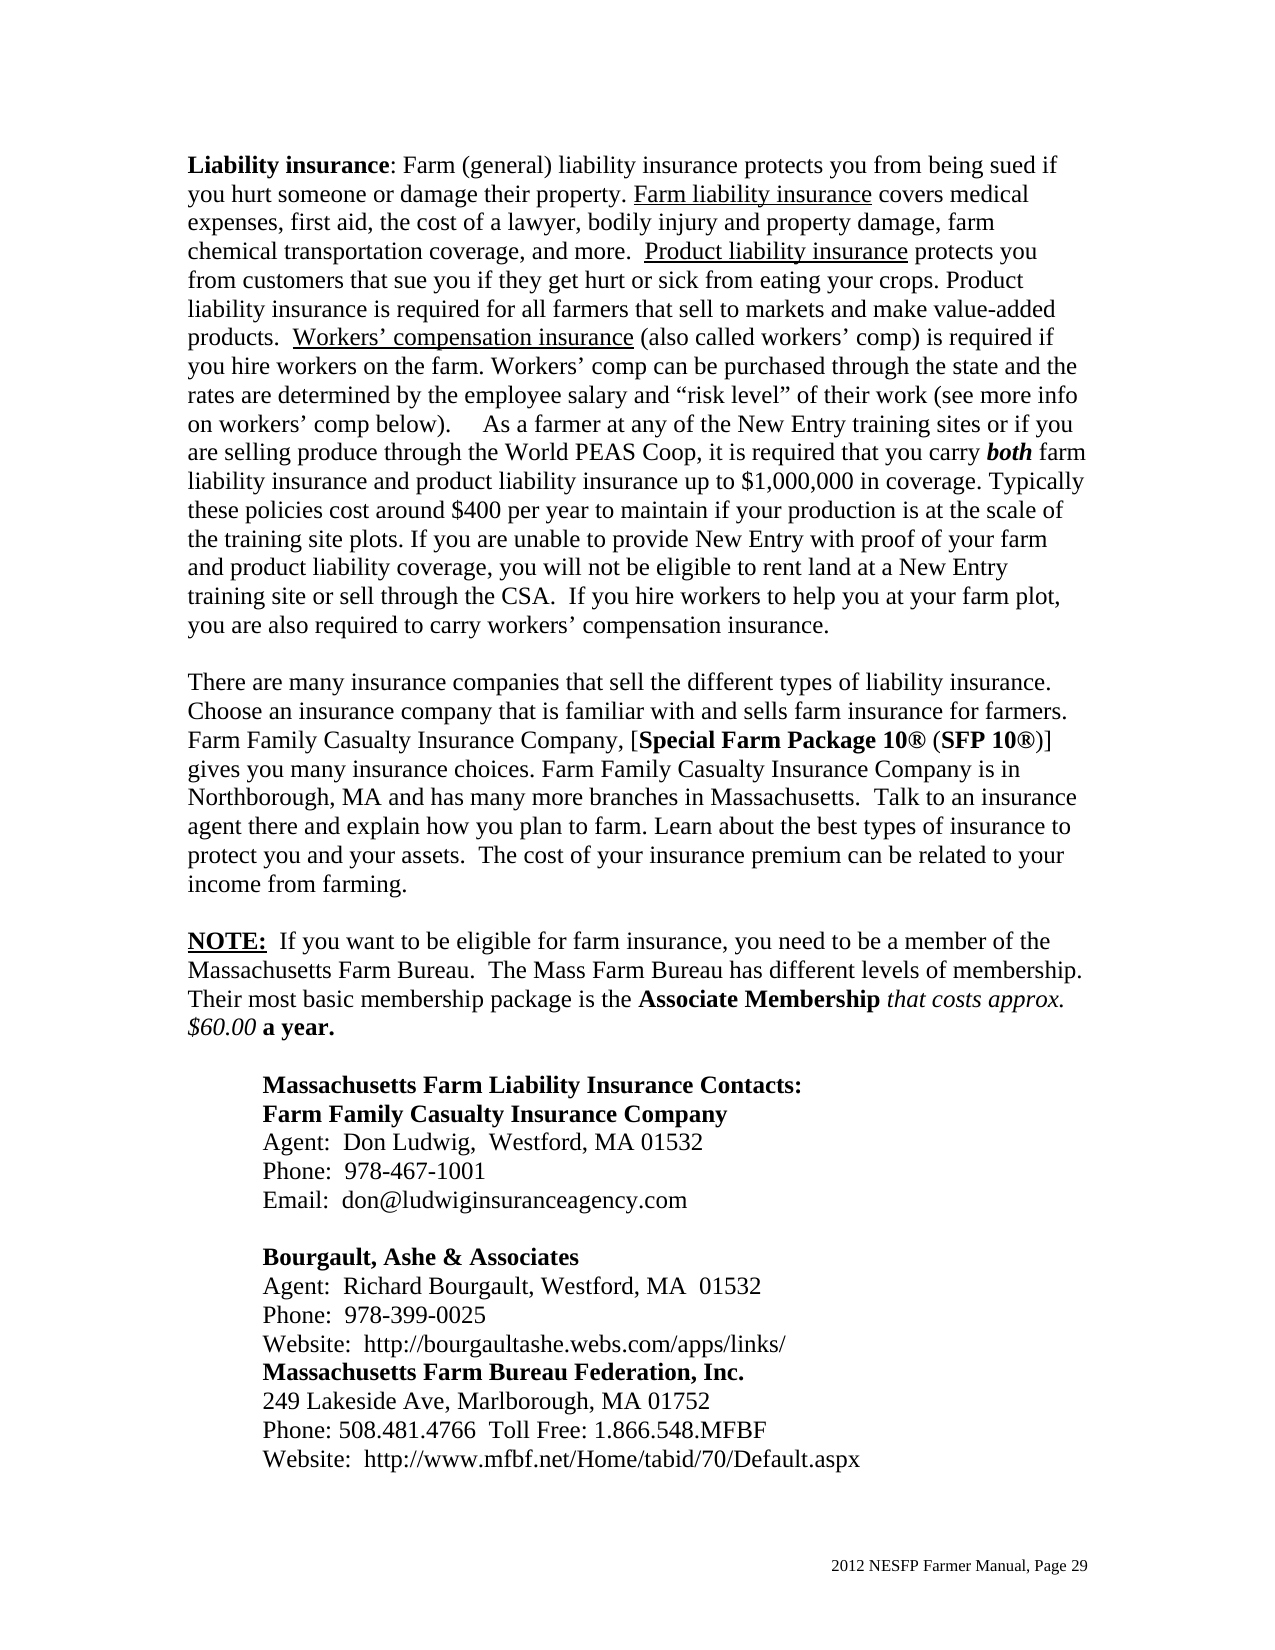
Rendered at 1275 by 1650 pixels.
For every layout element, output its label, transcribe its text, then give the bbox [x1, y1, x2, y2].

text Phone: 978-467-1001 [187, 1156, 1087, 1185]
text Website: http://www.mfbf.net/Home/tabid/70/Default.aspx [262, 1444, 1087, 1472]
text Email: don@ludwiginsuranceagency.com [187, 1185, 1087, 1214]
text Agent: Richard Bourgault, [187, 1271, 1087, 1300]
text NOTE: If you want to be eligible for farm insurance, you need to be a member of the Massachusetts Farm Bureau. The Mass Farm Bureau has different levels of membership. Their most basic membership package is the Associate Membership that costs approx. $60.00 a year. [187, 926, 1087, 1041]
text Liability insurance: Farm (general) liability insurance protects you from being sued if you hurt someone or damage their property. Farm liability insurance covers medical expenses, first aid, the cost of a lawyer, bodily injury and property damage, farm chemical transportation coverage, and more. Product liability insurance protects you from customers that sue you if they get hurt or sick from eating your crops. Product liability insurance is required for all farmers that sell to markets and make value-added products. Workers’ compensation insurance (also called workers’ comp) is required if you hire workers on the farm. Workers’ comp can be purchased through the state and the rates are determined by the employee salary and “risk level” of their work (see more info on workers’ comp below). As a farmer at any of the New Entry training sites or if you are selling produce through the World PEAS Coop, it is required that you carry both farm liability insurance and product liability insurance up to $1,000,000 in coverage. Typically these policies cost around $400 per year to maintain if your production is at the scale of the training site plots. If you are unable to provide New Entry with proof of your farm and product liability coverage, you will not be eligible to rent land at a New Entry training site or sell through the CSA. If you hire workers to help you at your farm plot, you are also required to carry workers’ compensation insurance. [187, 150, 1087, 639]
text Farm Liability Insurance Contacts: [187, 1070, 1087, 1099]
text Phone: 978-399-0025 [187, 1300, 1087, 1329]
text Agent: Don Ludwig, [187, 1127, 1087, 1156]
text Bourgault, Ashe & Associates [187, 1242, 1087, 1271]
subtitle Farm Family Casualty Insurance Company [187, 1099, 1087, 1127]
text Website: http://bourgaultashe.webs.com/apps/links/ [187, 1329, 1087, 1357]
text There are many insurance companies that sell the different types of liability insurance. Choose an insurance company that is familiar with and sells farm insurance for farmers. Farm Family Casualty Insurance Company, [Special Farm Package 10® ( 10®)] gives you many insurance choices. Farm Family Casualty Insurance Company is in , and has many more branches in . Talk to an insurance agent there and explain how you plan to farm. Learn about the best types of insurance to protect you and your assets. The cost of your insurance premium can be related to your income from farming. [187, 667, 1087, 897]
text Massachusetts Farm Bureau Federation, Inc. Phone: 508.481.4766 Toll Free: 1.866.548.MFBF [262, 1357, 1087, 1444]
